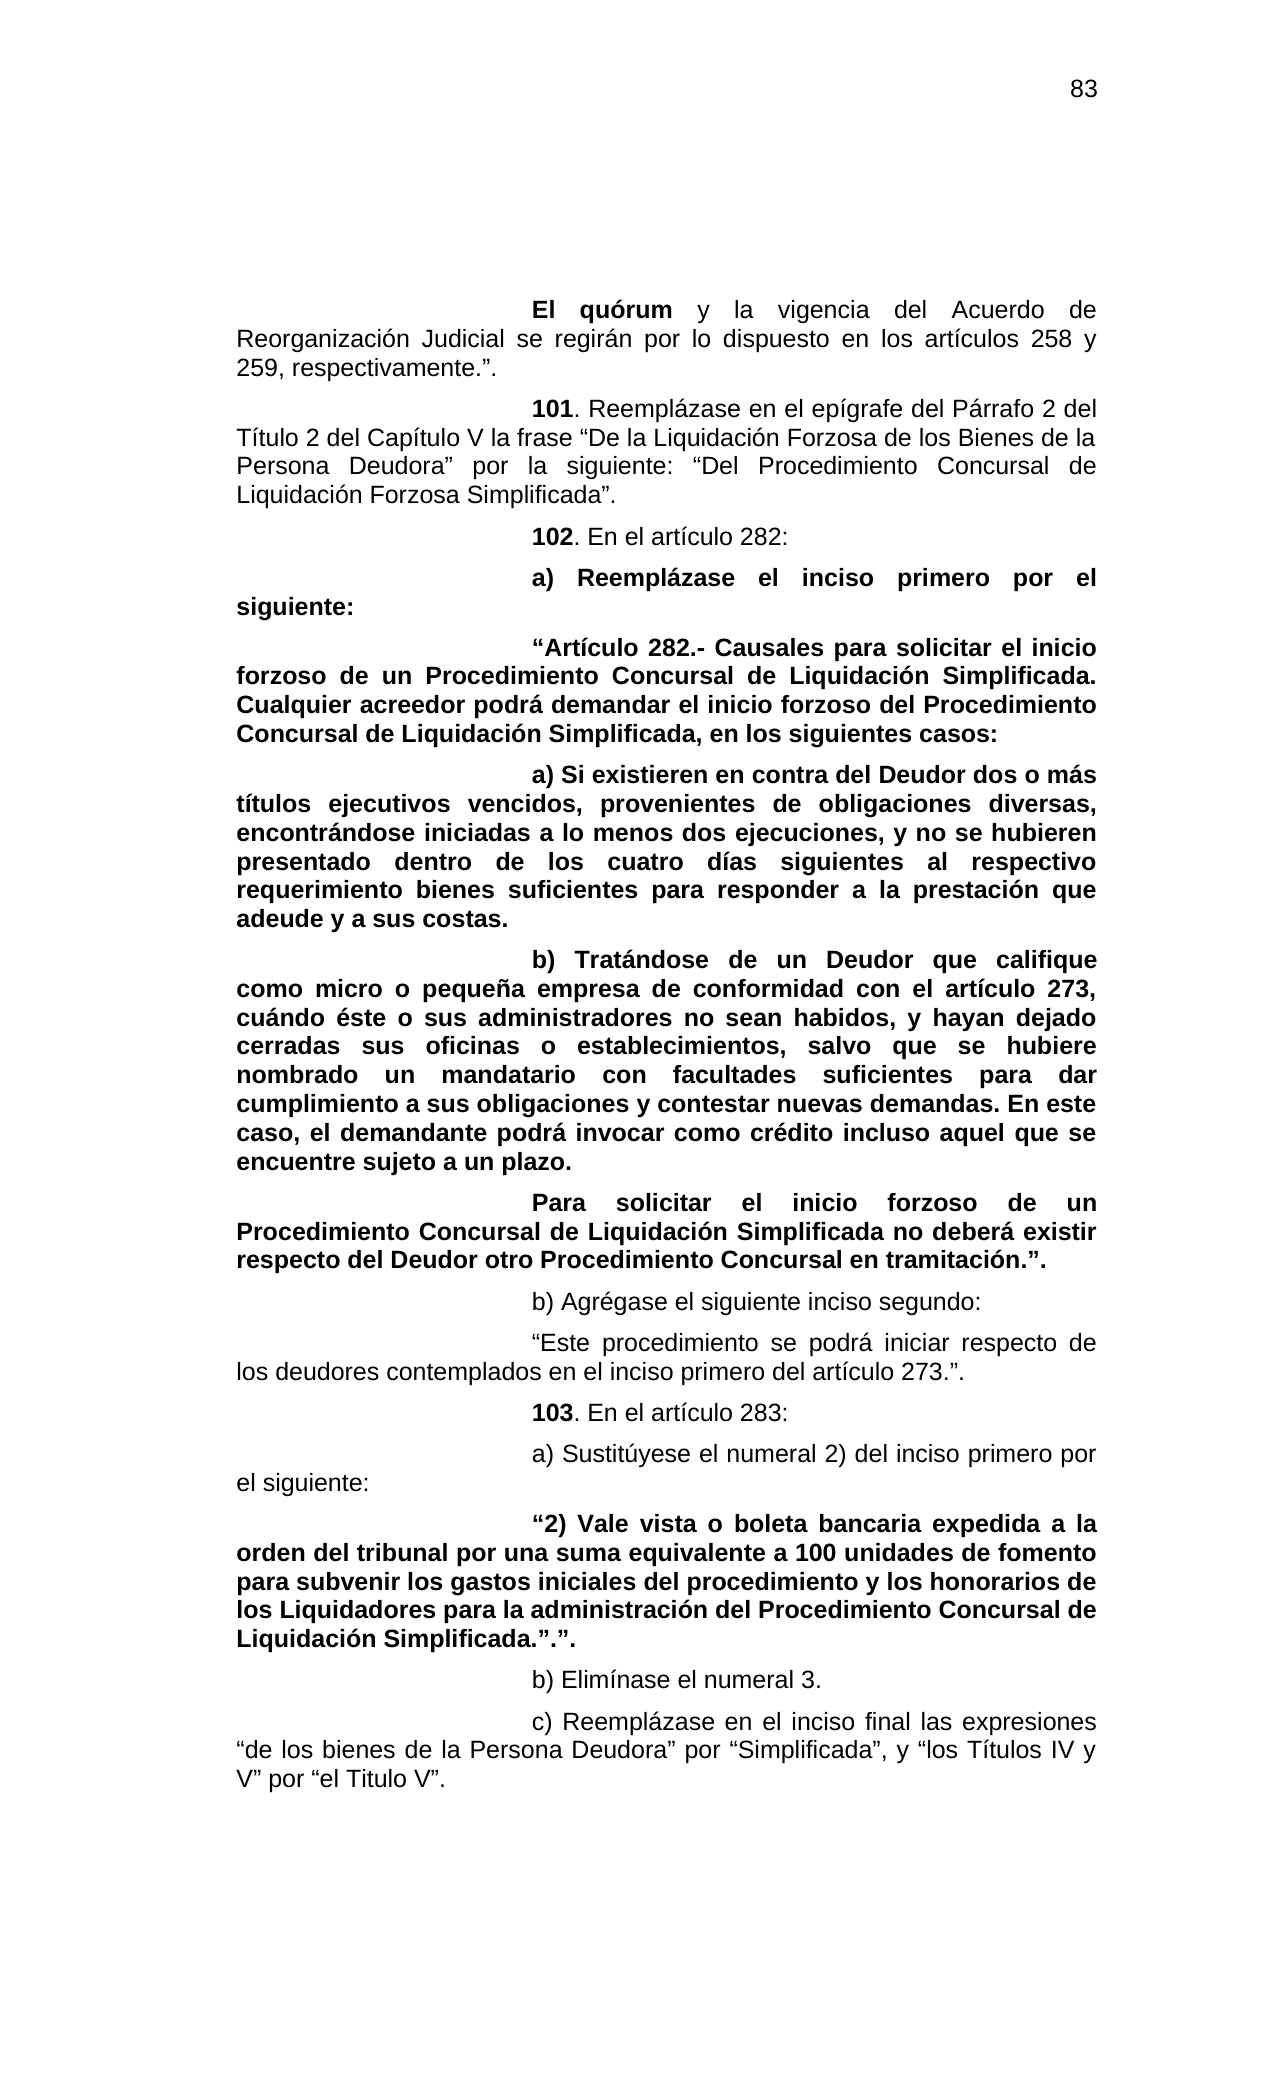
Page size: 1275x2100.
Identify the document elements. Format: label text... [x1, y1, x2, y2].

text a) Si existieren en contra del Deudor dos o más títulos ejecutivos vencidos, provenientes de obligaciones diversas, encontrándose iniciadas a lo menos dos ejecuciones, y no se hubieren presentado dentro de los cuatro días siguientes al respectivo requerimiento bienes suficientes para responder a la prestación que adeude y a sus costas. [236, 760, 1098, 933]
text “Este procedimiento se podrá iniciar respecto de los deudores contemplados en el inciso primero del artículo 273.”. [236, 1328, 1098, 1385]
text a) Reemplázase el inciso primero por el siguiente: [236, 563, 1098, 620]
text a) Sustitúyese el numeral 2) del inciso primero por el siguiente: [236, 1439, 1098, 1497]
text 101. Reemplázase en el epígrafe del Párrafo 2 del Título 2 del Capítulo V la frase “De la Liquidación Forzosa de los Bienes de la Persona Deudora” por la siguiente: “Del Procedimiento Concursal de Liquidación Forzosa Simplificada”. [236, 394, 1098, 509]
text c) Reemplázase en el inciso final las expresiones “de los bienes de la Persona Deudora” por “Simplificada”, y “los Títulos IV y V” por “el Titulo V”. [236, 1707, 1098, 1793]
text 102. En el artículo 282: [236, 522, 1098, 550]
text Para solicitar el inicio forzoso de un Procedimiento Concursal de Liquidación Simplificada no deberá existir respecto del Deudor otro Procedimiento Concursal en tramitación.”. [236, 1188, 1098, 1274]
text b) Agrégase el siguiente inciso segundo: [236, 1287, 1098, 1315]
text b) Elimínase el numeral 3. [236, 1665, 1098, 1694]
text b) Tratándose de un Deudor que califique como micro o pequeña empresa de conformidad con el artículo 273, cuándo éste o sus administradores no sean habidos, y hayan dejado cerradas sus oficinas o establecimientos, salvo que se hubiere nombrado un mandatario con facultades suficientes para dar cumplimiento a sus obligaciones y contestar nuevas demandas. En este caso, el demandante podrá invocar como crédito incluso aquel que se encuentre sujeto a un plazo. [236, 945, 1098, 1175]
text 103. En el artículo 283: [236, 1398, 1098, 1427]
text “Artículo 282.- Causales para solicitar el inicio forzoso de un Procedimiento Concursal de Liquidación Simplificada. Cualquier acreedor podrá demandar el inicio forzoso del Procedimiento Concursal de Liquidación Simplificada, en los siguientes casos: [236, 633, 1098, 748]
text El quórum y la vigencia del Acuerdo de Reorganización Judicial se regirán por lo dispuesto en los artículos 258 y 259, respectivamente.”. [236, 295, 1098, 382]
text “2) Vale vista o boleta bancaria expedida a la orden del tribunal por una suma equivalente a 100 unidades de fomento para subvenir los gastos iniciales del procedimiento y los honorarios de los Liquidadores para la administración del Procedimiento Concursal de Liquidación Simplificada.”.”. [236, 1509, 1098, 1653]
